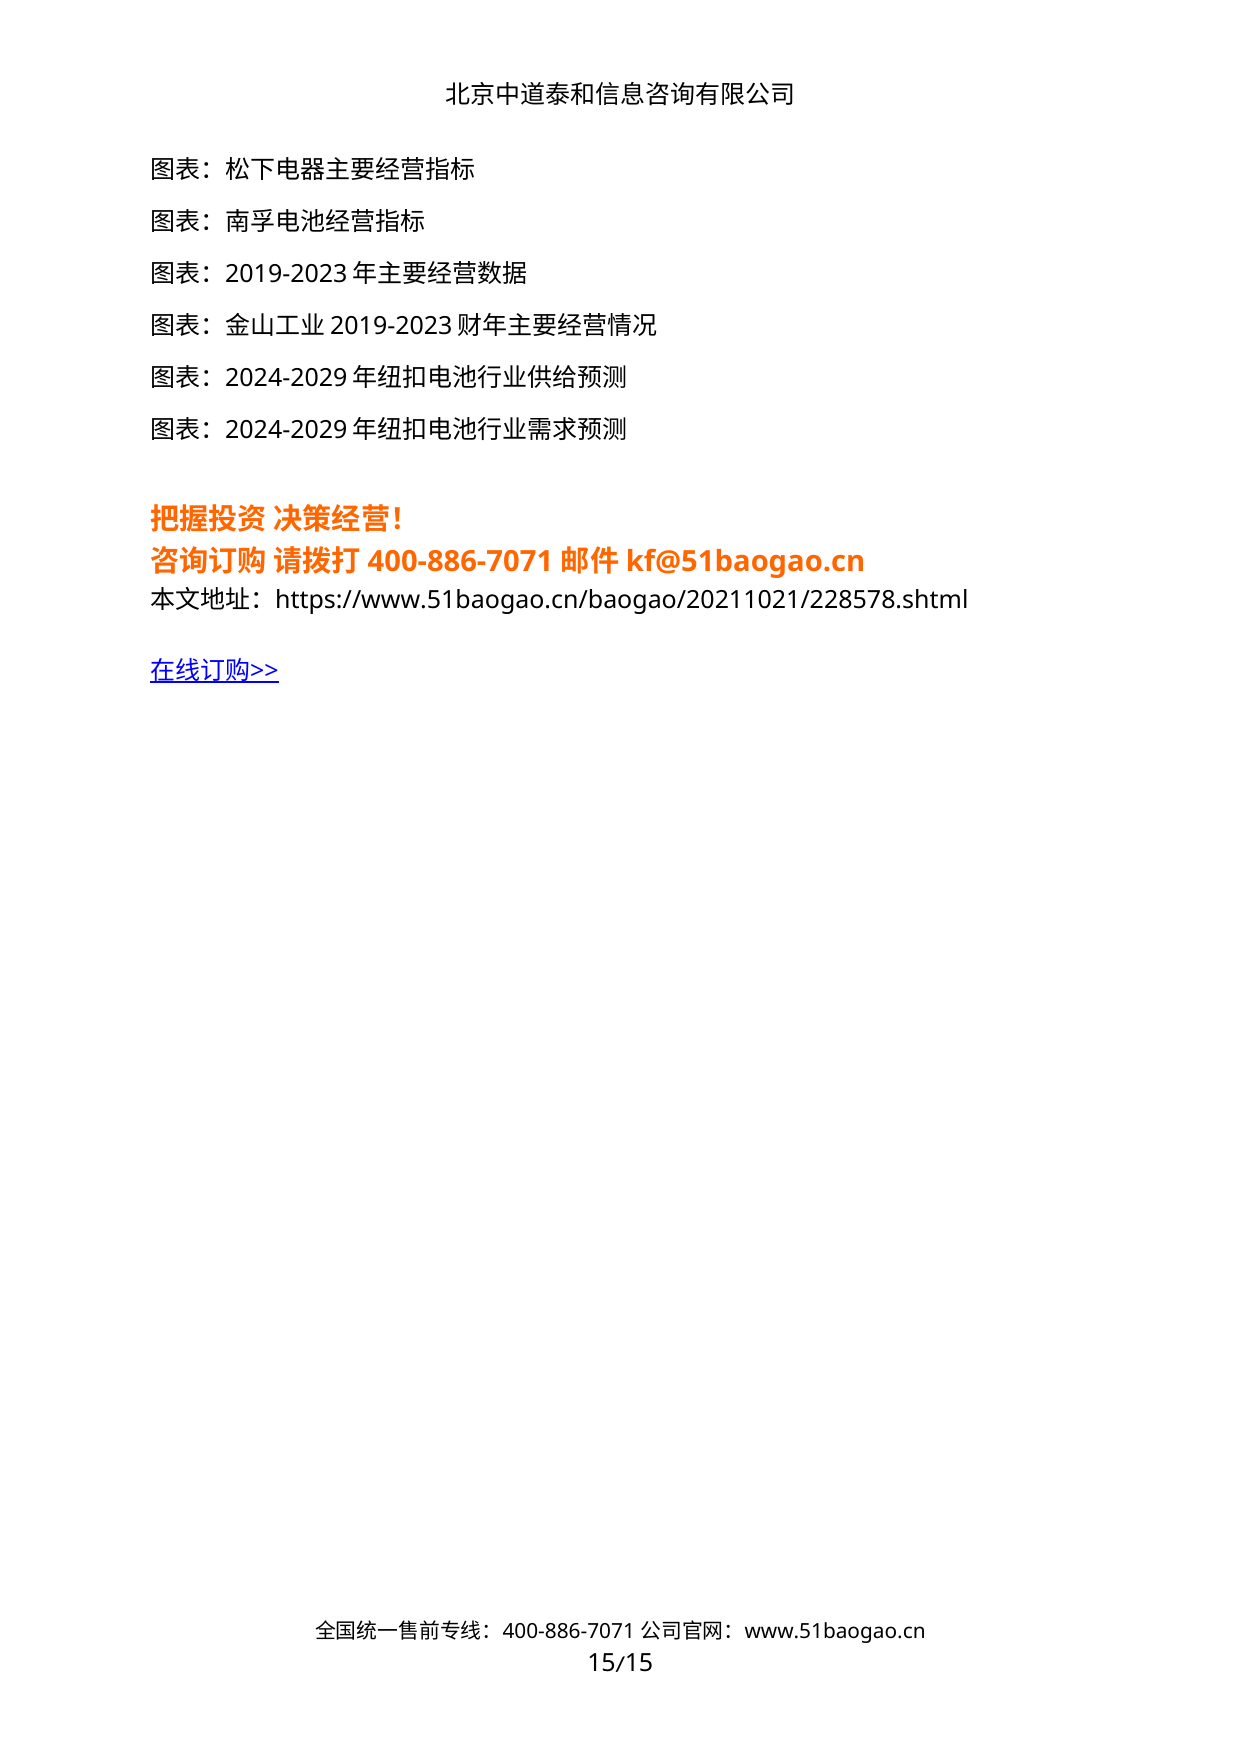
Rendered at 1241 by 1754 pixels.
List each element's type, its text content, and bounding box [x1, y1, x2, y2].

text 图表：2024-2029年纽扣电池行业需求预测 [150, 409, 1090, 446]
text 图表：2024-2029年纽扣电池行业供给预测 [150, 357, 1090, 394]
text 把握投资 决策经营！咨询订购 请拨打 400-886-7071 邮件 kf@51baogao.cn本文地址：https://www.51baogao.cn/baogao/20211021/228578.shtml [150, 461, 1090, 616]
text 图表：2019-2023年主要经营数据 [150, 254, 1090, 290]
text 在线订购>> [150, 616, 1090, 687]
text 图表：松下电器主要经营指标 [150, 150, 1090, 186]
text 图表：金山工业2019-2023财年主要经营情况 [150, 306, 1090, 342]
text 图表：南孚电池经营指标 [150, 202, 1090, 238]
